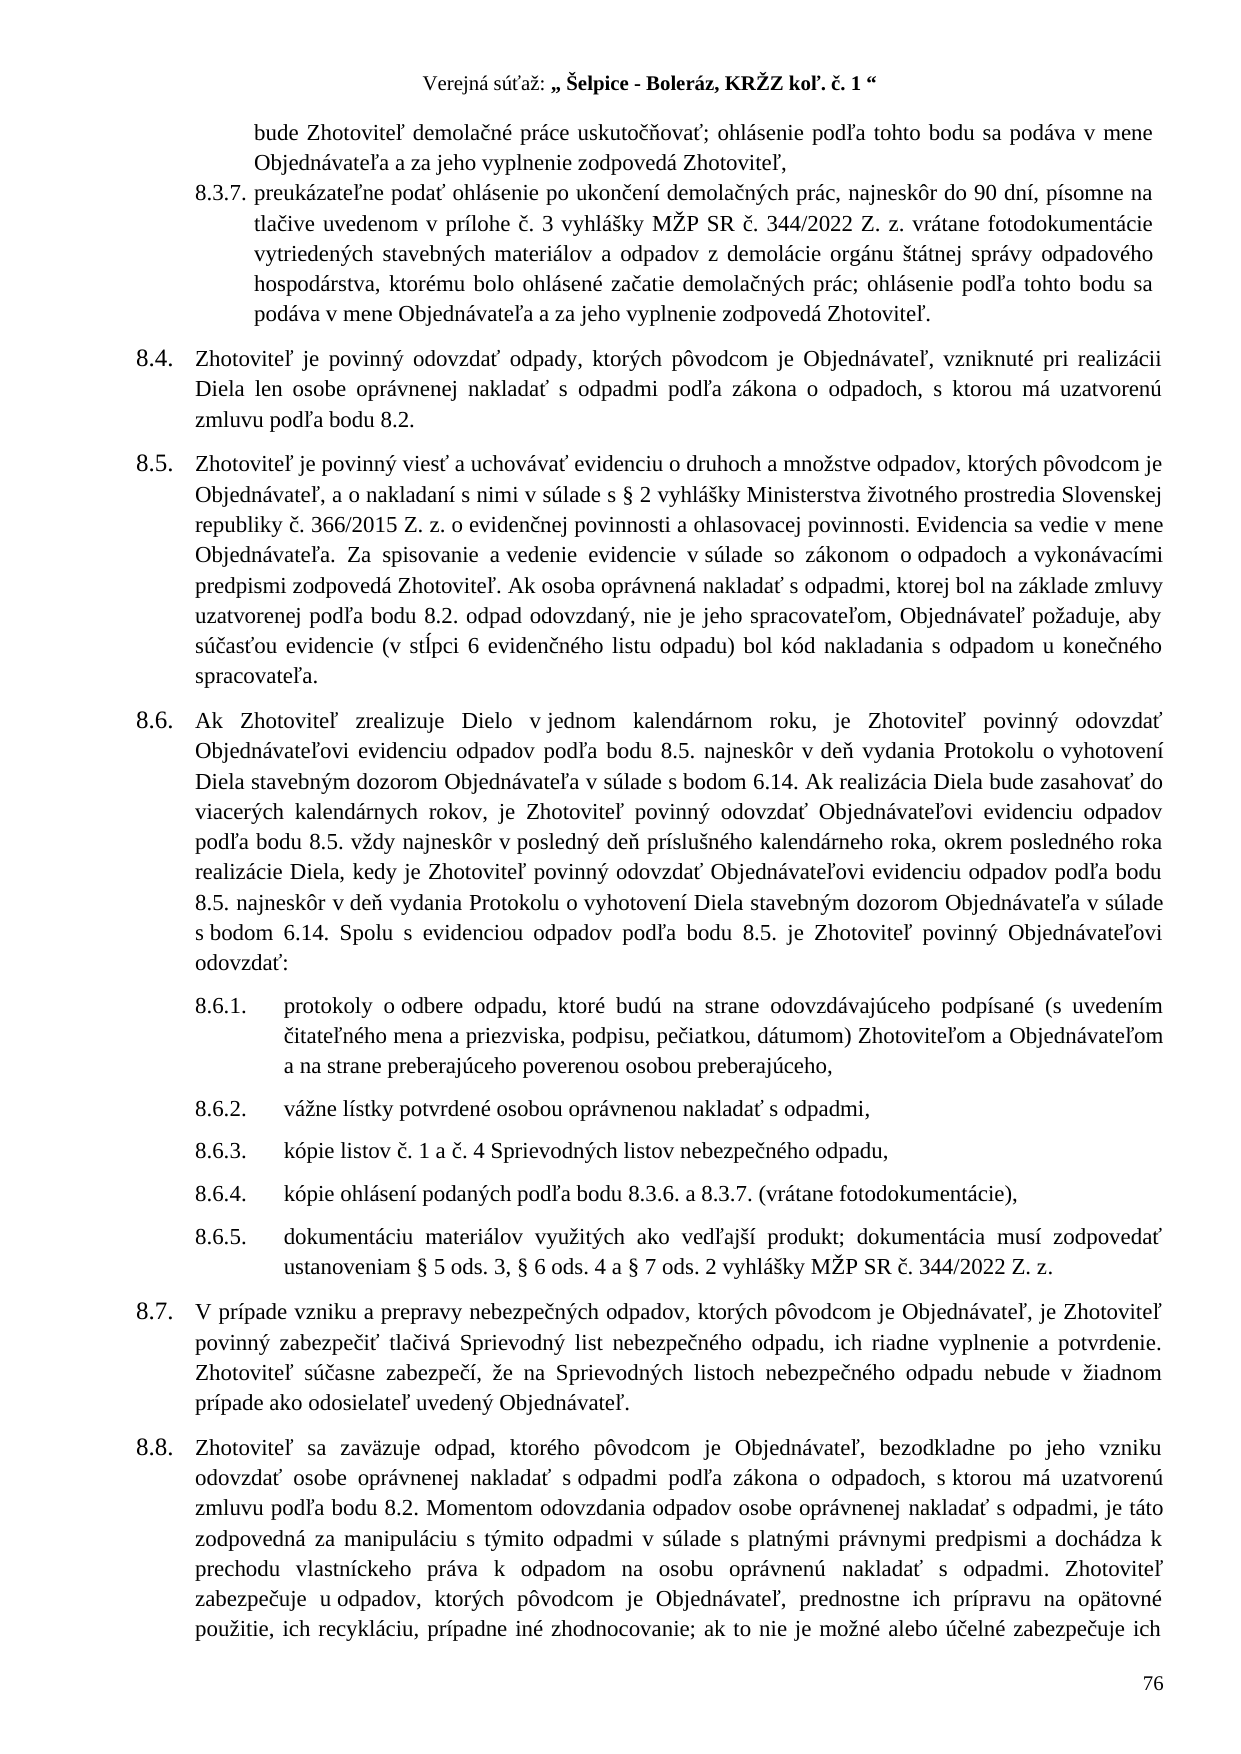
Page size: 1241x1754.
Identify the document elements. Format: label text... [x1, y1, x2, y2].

list kópie listov č. 1 a č. 4 Sprievodných listov nebezpečného odpadu, [195, 1138, 1163, 1164]
list dokumentáciu materiálov využitých ako vedľajší produkt; dokumentácia musí zodpovedať ustanoveniam § 5 ods. 3, § 6 ods. 4 a § 7 ods. 2 vyhlášky MŽP SR č. 344/2022 Z. z. [195, 1223, 1163, 1279]
list V prípade vzniku a prepravy nebezpečných odpadov, ktorých pôvodcom je Objednávateľ, je Zhotoviteľ povinný zabezpečiť tlačivá Sprievodný list nebezpečného odpadu, ich riadne vyplnenie a potvrdenie. Zhotoviteľ súčasne zabezpečí, že na Sprievodných listoch nebezpečného odpadu nebude v žiadnom prípade ako odosielateľ uvedený Objednávateľ. [136, 1296, 1163, 1415]
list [136, 1432, 1163, 1642]
list Zhotoviteľ je povinný viesť a uchovávať evidenciu o druhoch a množstve odpadov, ktorých pôvodcom je Objednávateľ, a o nakladaní s nimi v súlade s § 2 vyhlášky Ministerstva životného prostredia Slovenskej republiky č. 366/2015 Z. z. o evidenčnej povinnosti a ohlasovacej povinnosti. Evidencia sa vedie v mene Objednávateľa. Za spisovanie a vedenie evidencie v súlade so zákonom o odpadoch a vykonávacími predpismi zodpovedá Zhotoviteľ. Ak osoba oprávnená nakladať s odpadmi, ktorej bol na základe zmluvy uzatvorenej podľa bodu 8.2. odpad odovzdaný, nie je jeho spracovateľom, Objednávateľ požaduje, aby súčasťou evidencie (v stĺpci 6 evidenčného listu odpadu) bol kód nakladania s odpadom u konečného spracovateľa. [136, 448, 1163, 689]
list vážne lístky potvrdené osobou oprávnenou nakladať s odpadmi, [195, 1095, 1163, 1121]
list Ak Zhotoviteľ zrealizuje Dielo v jednom kalendárnom roku, je Zhotoviteľ povinný odovzdať Objednávateľovi evidenciu odpadov podľa bodu 8.5. najneskôr v deň vydania Protokolu o vyhotovení Diela stavebným dozorom Objednávateľa v súlade s bodom 6.14. Ak realizácia Diela bude zasahovať do viacerých kalendárnych rokov, je Zhotoviteľ povinný odovzdať Objednávateľovi evidenciu odpadov podľa bodu 8.5. vždy najneskôr v posledný deň príslušného kalendárneho roka, okrem posledného roka realizácie Diela, kedy je Zhotoviteľ povinný odovzdať Objednávateľovi evidenciu odpadov podľa bodu 8.5. najneskôr v deň vydania Protokolu o vyhotovení Diela stavebným dozorom Objednávateľa v súlade s bodom 6.14. Spolu s evidenciou odpadov podľa bodu 8.5. je Zhotoviteľ povinný Objednávateľovi odovzdať: [136, 705, 1163, 975]
list preukázateľne podať ohlásenie po ukončení demolačných prác, najneskôr do 90 dní, písomne na tlačive uvedenom v prílohe č. 3 vyhlášky MŽP SR č. 344/2022 Z. z. vrátane fotodokumentácie vytriedených stavebných materiálov a odpadov z demolácie orgánu štátnej správy odpadového hospodárstva, ktorému bolo ohlásené začatie demolačných prác; ohlásenie podľa tohto bodu sa podáva v mene Objednávateľa a za jeho vyplnenie zodpovedá Zhotoviteľ. [195, 179, 1155, 327]
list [195, 119, 1155, 176]
list protokoly o odbere odpadu, ktoré budú na strane odovzdávajúceho podpísané (s uvedením čitateľného mena a priezviska, podpisu, pečiatkou, dátumom) Zhotoviteľom a Objednávateľom a na strane preberajúceho poverenou osobou preberajúceho, [195, 992, 1163, 1078]
list Zhotoviteľ je povinný odovzdať odpady, ktorých pôvodcom je Objednávateľ, vzniknuté pri realizácii Diela len osobe oprávnenej nakladať s odpadmi podľa zákona o odpadoch, s ktorou má uzatvorenú zmluvu podľa bodu 8.2. [136, 343, 1163, 432]
list kópie ohlásení podaných podľa bodu 8.3.6. a 8.3.7. (vrátane fotodokumentácie), [195, 1180, 1163, 1207]
